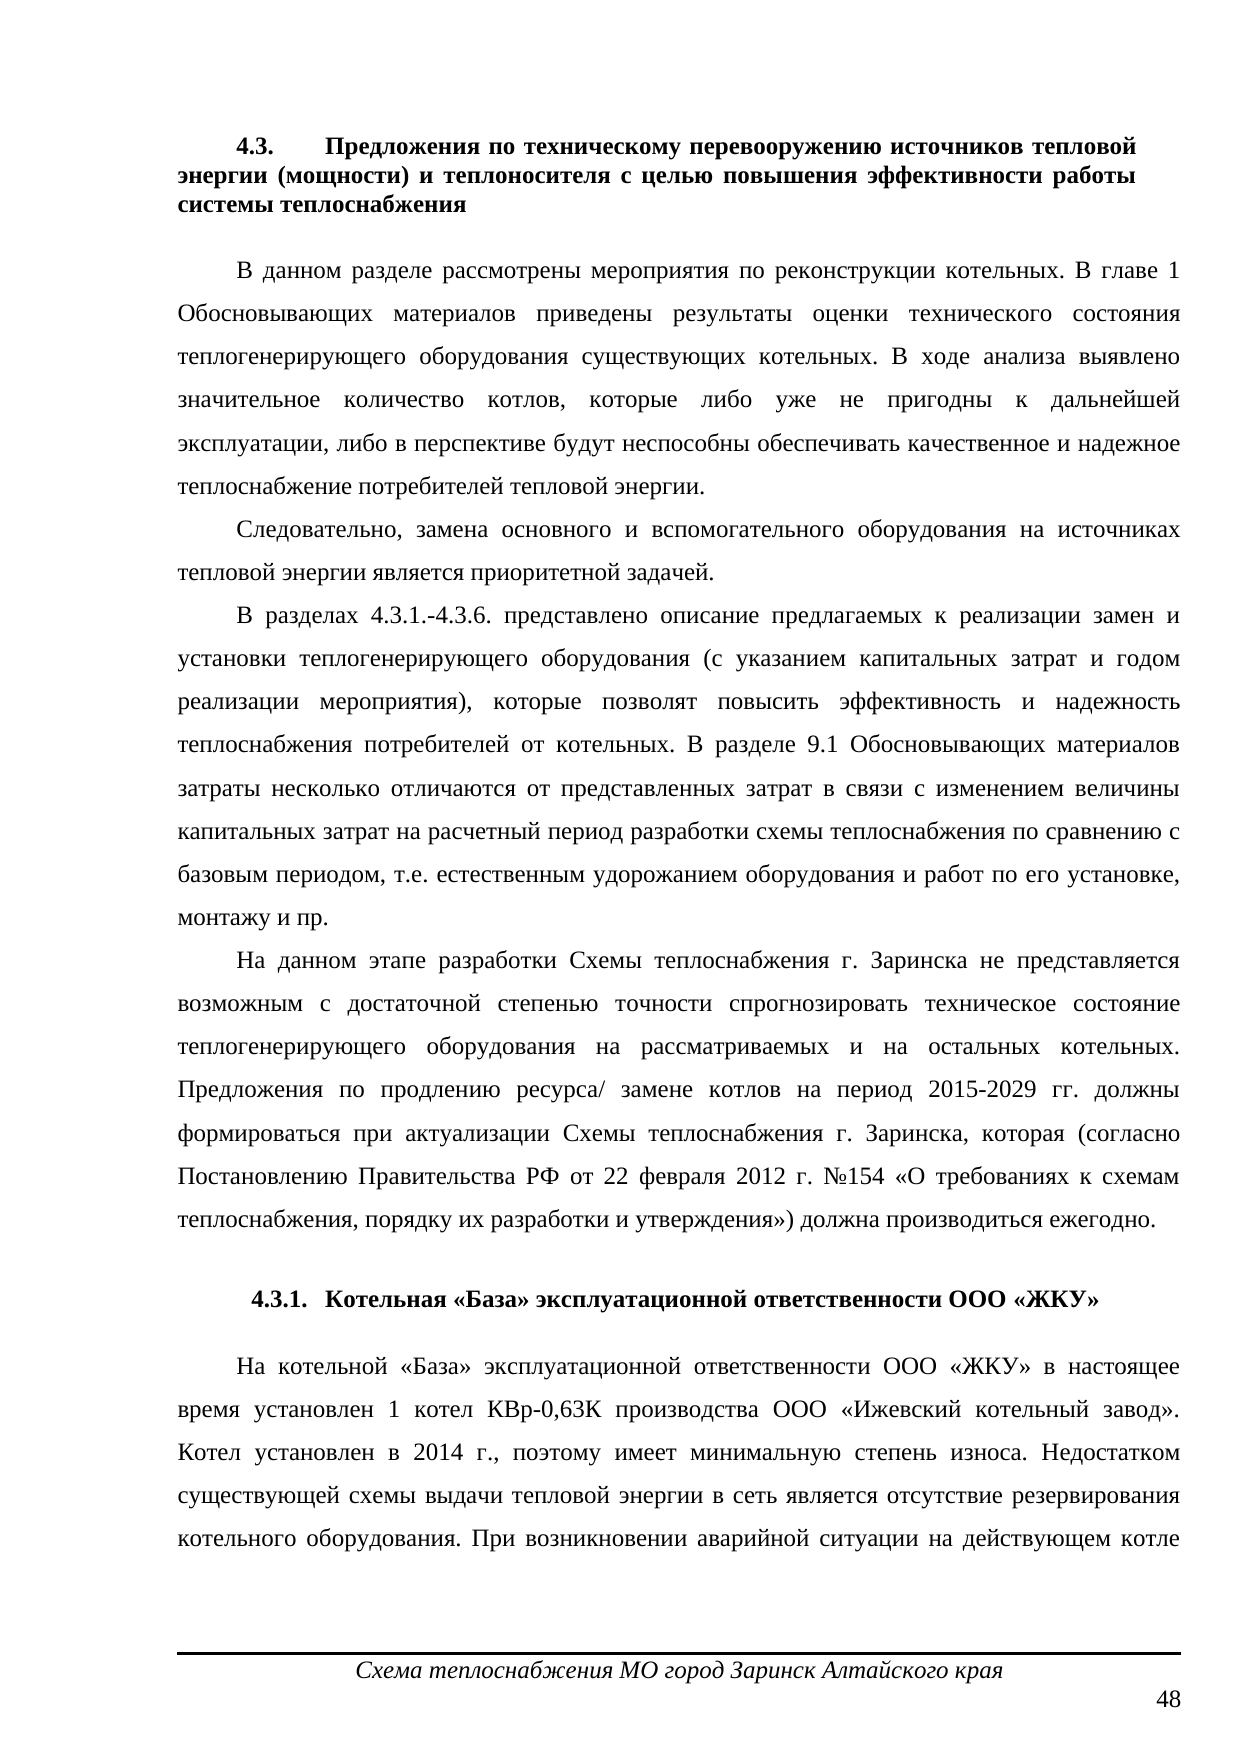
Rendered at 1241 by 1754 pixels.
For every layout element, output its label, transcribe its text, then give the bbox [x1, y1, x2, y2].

text Следовательно, замена основного и вспомогательного оборудования на источниках тепловой энергии является приоритетной задачей. [177, 514, 1181, 586]
text На данном этапе разработки Схемы теплоснабжения г. Заринска не представляется возможным с достаточной степенью точности спрогнозировать техническое состояние теплогенерирующего оборудования на рассматриваемых и на остальных котельных. Предложения по продлению ресурса/ замене котлов на период 2015-2029 гг. должны формироваться при актуализации Схемы теплоснабжения г. Заринска, которая (согласно Постановлению Правительства РФ от 22 февраля 2012 г. №154 «О требованиях к схемам теплоснабжения, порядку их разработки и утверждения») должна производиться ежегодно. [177, 945, 1181, 1233]
list Предложения по техническому перевооружению источников тепловой энергии (мощности) и теплоносителя с целью повышения эффективности работы системы теплоснабжения [177, 131, 1137, 218]
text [177, 1351, 1181, 1552]
text В данном разделе рассмотрены мероприятия по реконструкции котельных. В главе 1 Обосновывающих материалов приведены результаты оценки технического состояния теплогенерирующего оборудования существующих котельных. В ходе анализа выявлено значительное количество котлов, которые либо уже не пригодны к дальнейшей эксплуатации, либо в перспективе будут неспособны обеспечивать качественное и надежное теплоснабжение потребителей тепловой энергии. [177, 255, 1181, 499]
text В разделах 4.3.1.-4.3.6. представлено описание предлагаемых к реализации замен и установки теплогенерирующего оборудования (с указанием капитальных затрат и годом реализации мероприятия), которые позволят повысить эффективность и надежность теплоснабжения потребителей от котельных. В разделе 9.1 Обосновывающих материалов затраты несколько отличаются от представленных затрат в связи с изменением величины капитальных затрат на расчетный период разработки схемы теплоснабжения по сравнению с базовым периодом, т.е. естественным удорожанием оборудования и работ по его установке, монтажу и пр. [177, 600, 1181, 931]
list Котельная «База» эксплуатационной ответственности ООО «ЖКУ» [177, 1284, 1181, 1313]
